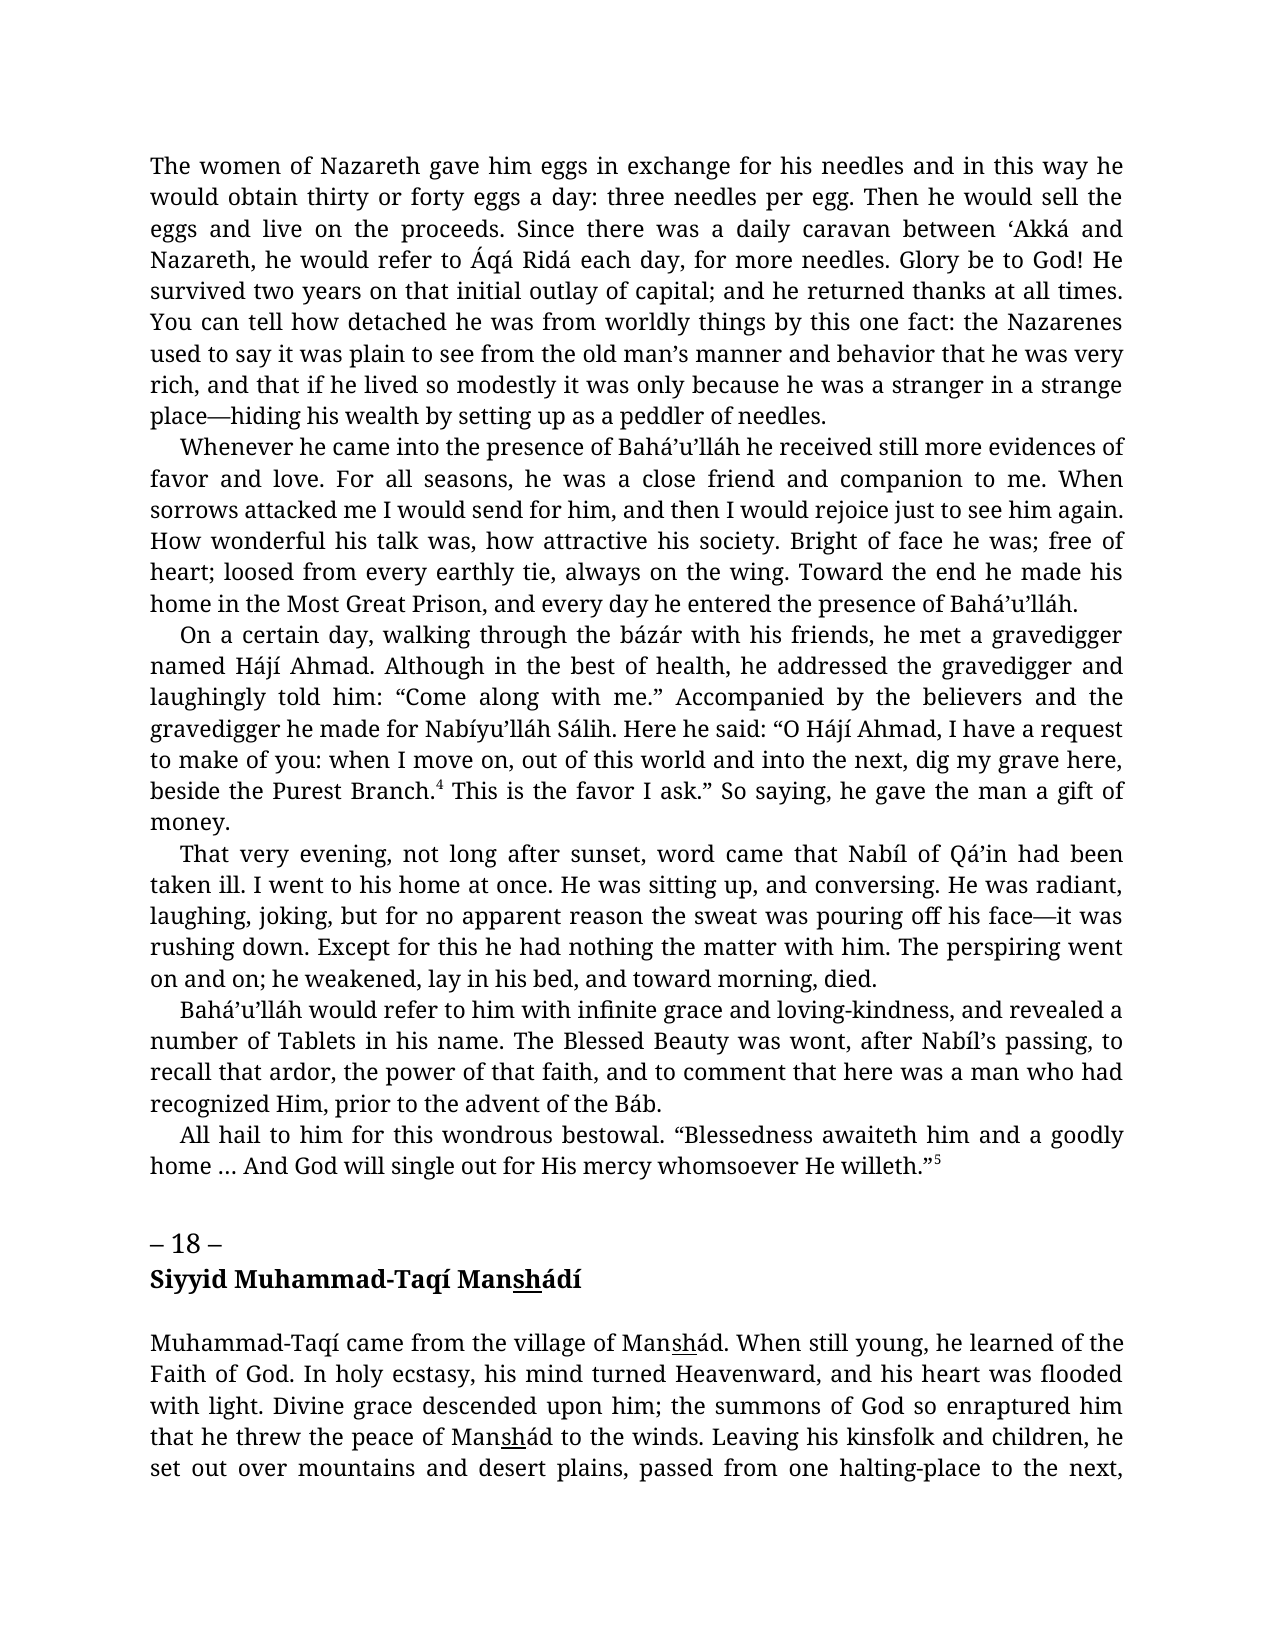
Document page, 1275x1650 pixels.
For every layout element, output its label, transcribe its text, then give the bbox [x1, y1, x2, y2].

text That very evening, not long after sunset, word came that Nabíl of Qá’in had been taken ill. I went to his home at once. He was sitting up, and conversing. He was radiant, laughing, joking, but for no apparent reason the sweat was pouring off his face—it was rushing down. Except for this he had nothing the matter with him. The perspiring went on and on; he weakened, lay in his bed, and toward morning, died. [150, 837, 1125, 994]
text On a certain day, walking through the bázár with his friends, he met a gravedigger named Hájí Ahmad. Although in the best of health, he addressed the gravedigger and laughingly told him: “Come along with me.” Accompanied by the believers and the gravedigger he made for Nabíyu’lláh Sálih. Here he said: “O Hájí Ahmad, I have a request to make of you: when I move on, out of this world and into the next, dig my grave here, beside the Purest Branch.4 This is the favor I ask.” So saying, he gave the man a gift of money. [150, 619, 1125, 837]
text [150, 1327, 1125, 1483]
text Bahá’u’lláh would refer to him with infinite grace and loving-kindness, and revealed a number of Tablets in his name. The Blessed Beauty was wont, after Nabíl’s passing, to recall that ardor, the power of that faith, and to comment that here was a man who had recognized Him, prior to the advent of the Báb. [150, 994, 1125, 1119]
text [150, 150, 1125, 431]
text All hail to him for this wondrous bestowal. “Blessedness awaiteth him and a goodly home … And God will single out for His mercy whomsoever He willeth.”5 [150, 1119, 1125, 1181]
text Whenever he came into the presence of Bahá’u’lláh he received still more evidences of favor and love. For all seasons, he was a close friend and companion to me. When sorrows attacked me I would send for him, and then I would rejoice just to see him again. How wonderful his talk was, how attractive his society. Bright of face he was; free of heart; loosed from every earthly tie, always on the wing. Toward the end he made his home in the Most Great Prison, and every day he entered the presence of Bahá’u’lláh. [150, 431, 1125, 619]
